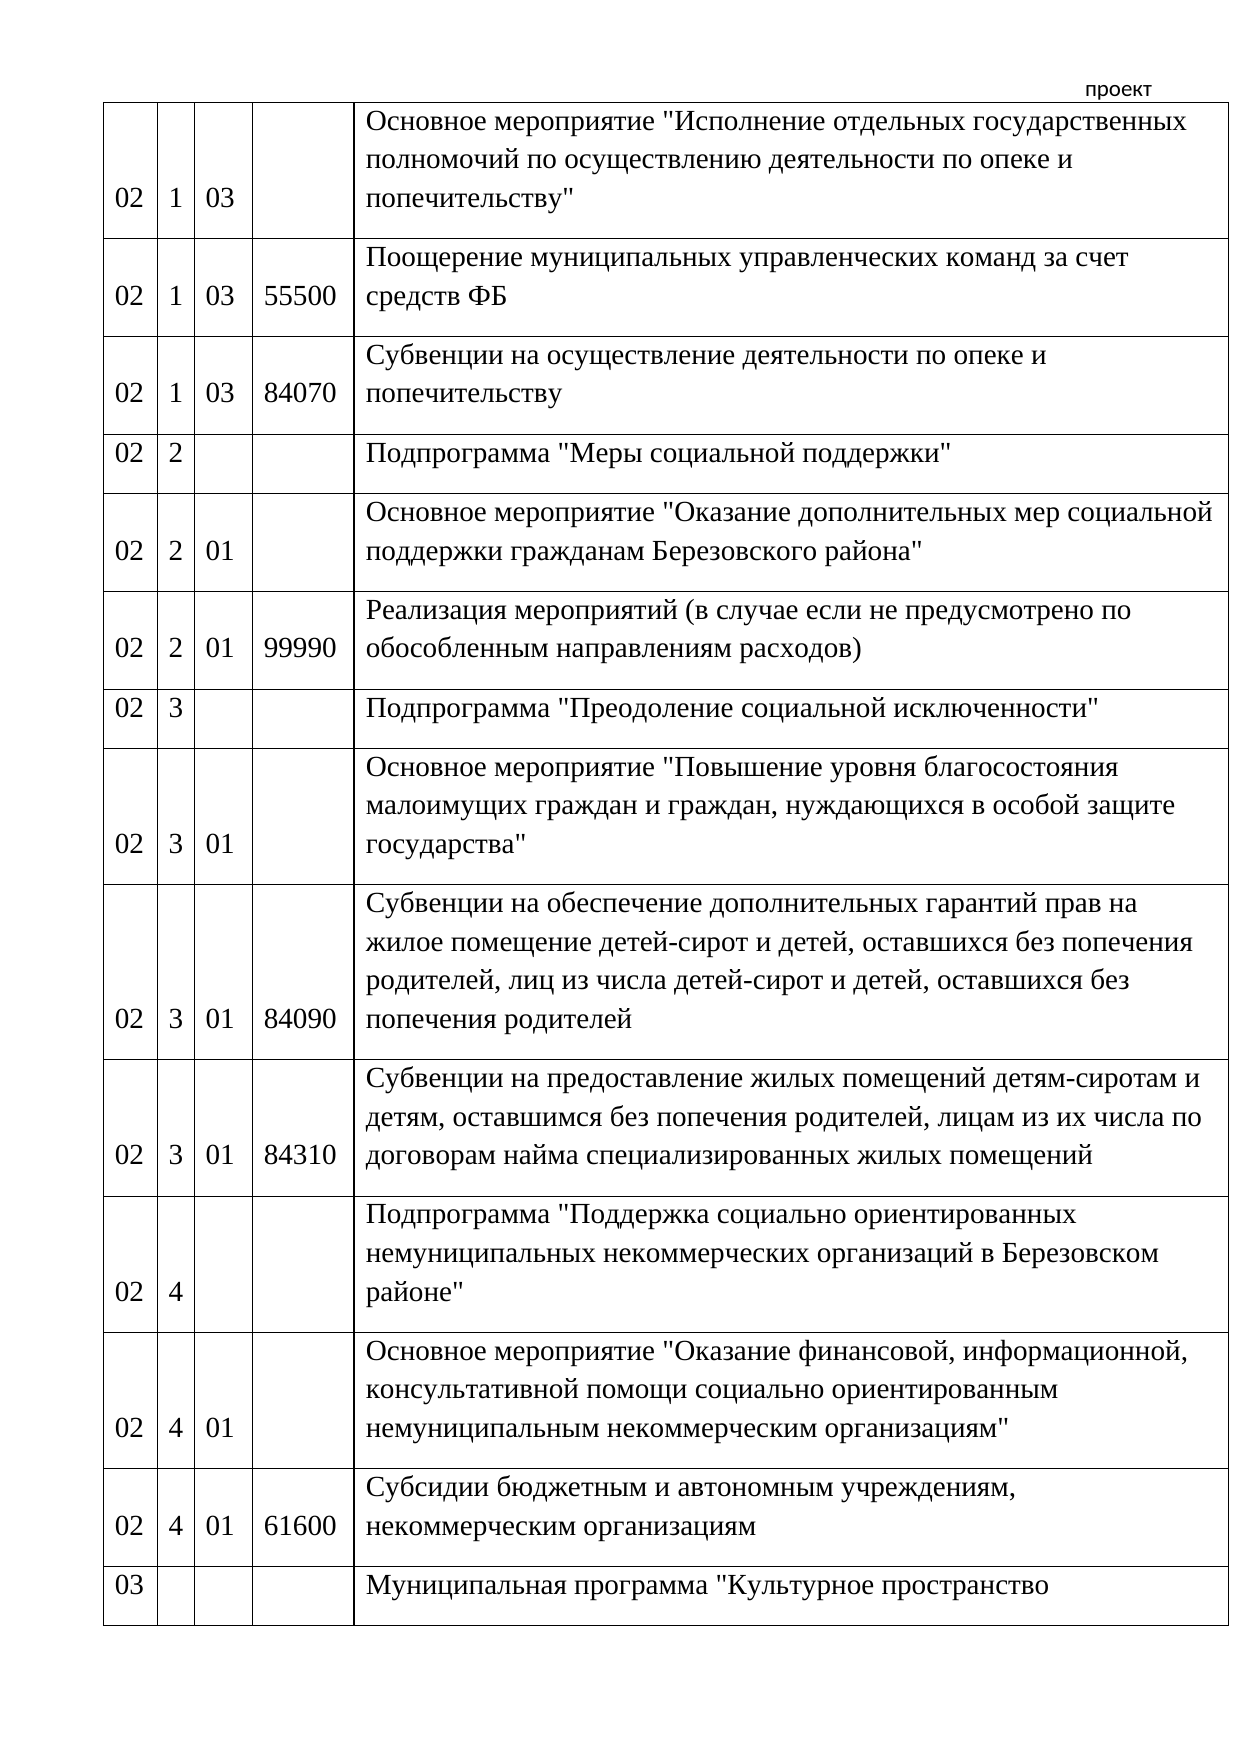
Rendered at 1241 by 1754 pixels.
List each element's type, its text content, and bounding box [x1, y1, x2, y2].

table_cell 4 [158, 1197, 194, 1332]
table_cell [253, 1197, 353, 1332]
table_cell 4 [158, 1333, 194, 1468]
table_cell 84310 [253, 1060, 353, 1196]
table_cell Поощерение муниципальных управленческих команд за счет средств ФБ [355, 239, 1228, 336]
table_cell Субвенции на предоставление жилых помещений детям-сиротам и детям, оставшимся без попечения родителей, лицам из их числа по договорам найма специализированных жилых помещений [355, 1060, 1228, 1196]
table_cell 02 [104, 337, 157, 434]
table_cell [195, 1567, 252, 1625]
table_cell [253, 494, 353, 591]
table_cell Основное мероприятие "Оказание дополнительных мер социальной поддержки гражданам Березовского района" [355, 494, 1228, 591]
table_cell 61600 [253, 1469, 353, 1566]
table_cell [253, 103, 353, 238]
table_cell Основное мероприятие "Оказание финансовой, информационной, консультативной помощи социально ориентированным немуниципальным некоммерческим организациям" [355, 1333, 1228, 1468]
table_cell 01 [195, 1469, 252, 1566]
table_cell 3 [158, 749, 194, 884]
table_cell 01 [195, 1060, 252, 1196]
table_cell 03 [195, 103, 252, 238]
table_cell 02 [104, 1197, 157, 1332]
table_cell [355, 1567, 1228, 1625]
table_cell 02 [104, 1469, 157, 1566]
table_cell 3 [158, 690, 194, 748]
table_cell 55500 [253, 239, 353, 336]
table_cell [253, 749, 353, 884]
table_cell 02 [104, 592, 157, 689]
table_cell 03 [104, 1567, 157, 1625]
table_cell 02 [104, 885, 157, 1059]
table_cell 2 [158, 592, 194, 689]
table_cell Подпрограмма "Преодоление социальной исключенности" [355, 690, 1228, 748]
table_cell 99990 [253, 592, 353, 689]
table_cell 2 [158, 435, 194, 493]
table_cell Основное мероприятие "Исполнение отдельных государственных полномочий по осуществлению деятельности по опеке и попечительству" [355, 103, 1228, 238]
table_cell 02 [104, 103, 157, 238]
table_cell 03 [195, 337, 252, 434]
table_cell 02 [104, 494, 157, 591]
table_cell 01 [195, 1333, 252, 1468]
table_cell Субвенции на обеспечение дополнительных гарантий прав на жилое помещение детей-сирот и детей, оставшихся без попечения родителей, лиц из числа детей-сирот и детей, оставшихся без попечения родителей [355, 885, 1228, 1059]
table_cell [195, 1197, 252, 1332]
table_cell 02 [104, 1333, 157, 1468]
table_cell 84070 [253, 337, 353, 434]
table_cell Подпрограмма "Поддержка социально ориентированных немуниципальных некоммерческих организаций в Березовском районе" [355, 1197, 1228, 1332]
table_cell Субсидии бюджетным и автономным учреждениям, некоммерческим организациям [355, 1469, 1228, 1566]
table_cell 03 [195, 239, 252, 336]
table_cell 3 [158, 1060, 194, 1196]
table_cell [253, 690, 353, 748]
table_cell [253, 435, 353, 493]
table_cell 02 [104, 690, 157, 748]
table_cell 02 [104, 435, 157, 493]
table_cell 1 [158, 103, 194, 238]
table_cell 3 [158, 885, 194, 1059]
table_cell [195, 435, 252, 493]
table_cell 84090 [253, 885, 353, 1059]
table_cell 02 [104, 749, 157, 884]
table_cell [253, 1567, 353, 1625]
table_cell Основное мероприятие "Повышение уровня благосостояния малоимущих граждан и граждан, нуждающихся в особой защите государства" [355, 749, 1228, 884]
table_cell 01 [195, 592, 252, 689]
table_cell [253, 1333, 353, 1468]
table_cell 01 [195, 494, 252, 591]
table_cell [195, 690, 252, 748]
table_cell Подпрограмма "Меры социальной поддержки" [355, 435, 1228, 493]
table_cell 4 [158, 1469, 194, 1566]
table_cell 02 [104, 1060, 157, 1196]
table_cell [158, 1567, 194, 1625]
table_cell 01 [195, 885, 252, 1059]
table_cell 1 [158, 239, 194, 336]
table_cell Субвенции на осуществление деятельности по опеке и попечительству [355, 337, 1228, 434]
table_cell Реализация мероприятий (в случае если не предусмотрено по обособленным направлениям расходов) [355, 592, 1228, 689]
table_cell 1 [158, 337, 194, 434]
table_cell 2 [158, 494, 194, 591]
table_cell 01 [195, 749, 252, 884]
table_cell 02 [104, 239, 157, 336]
